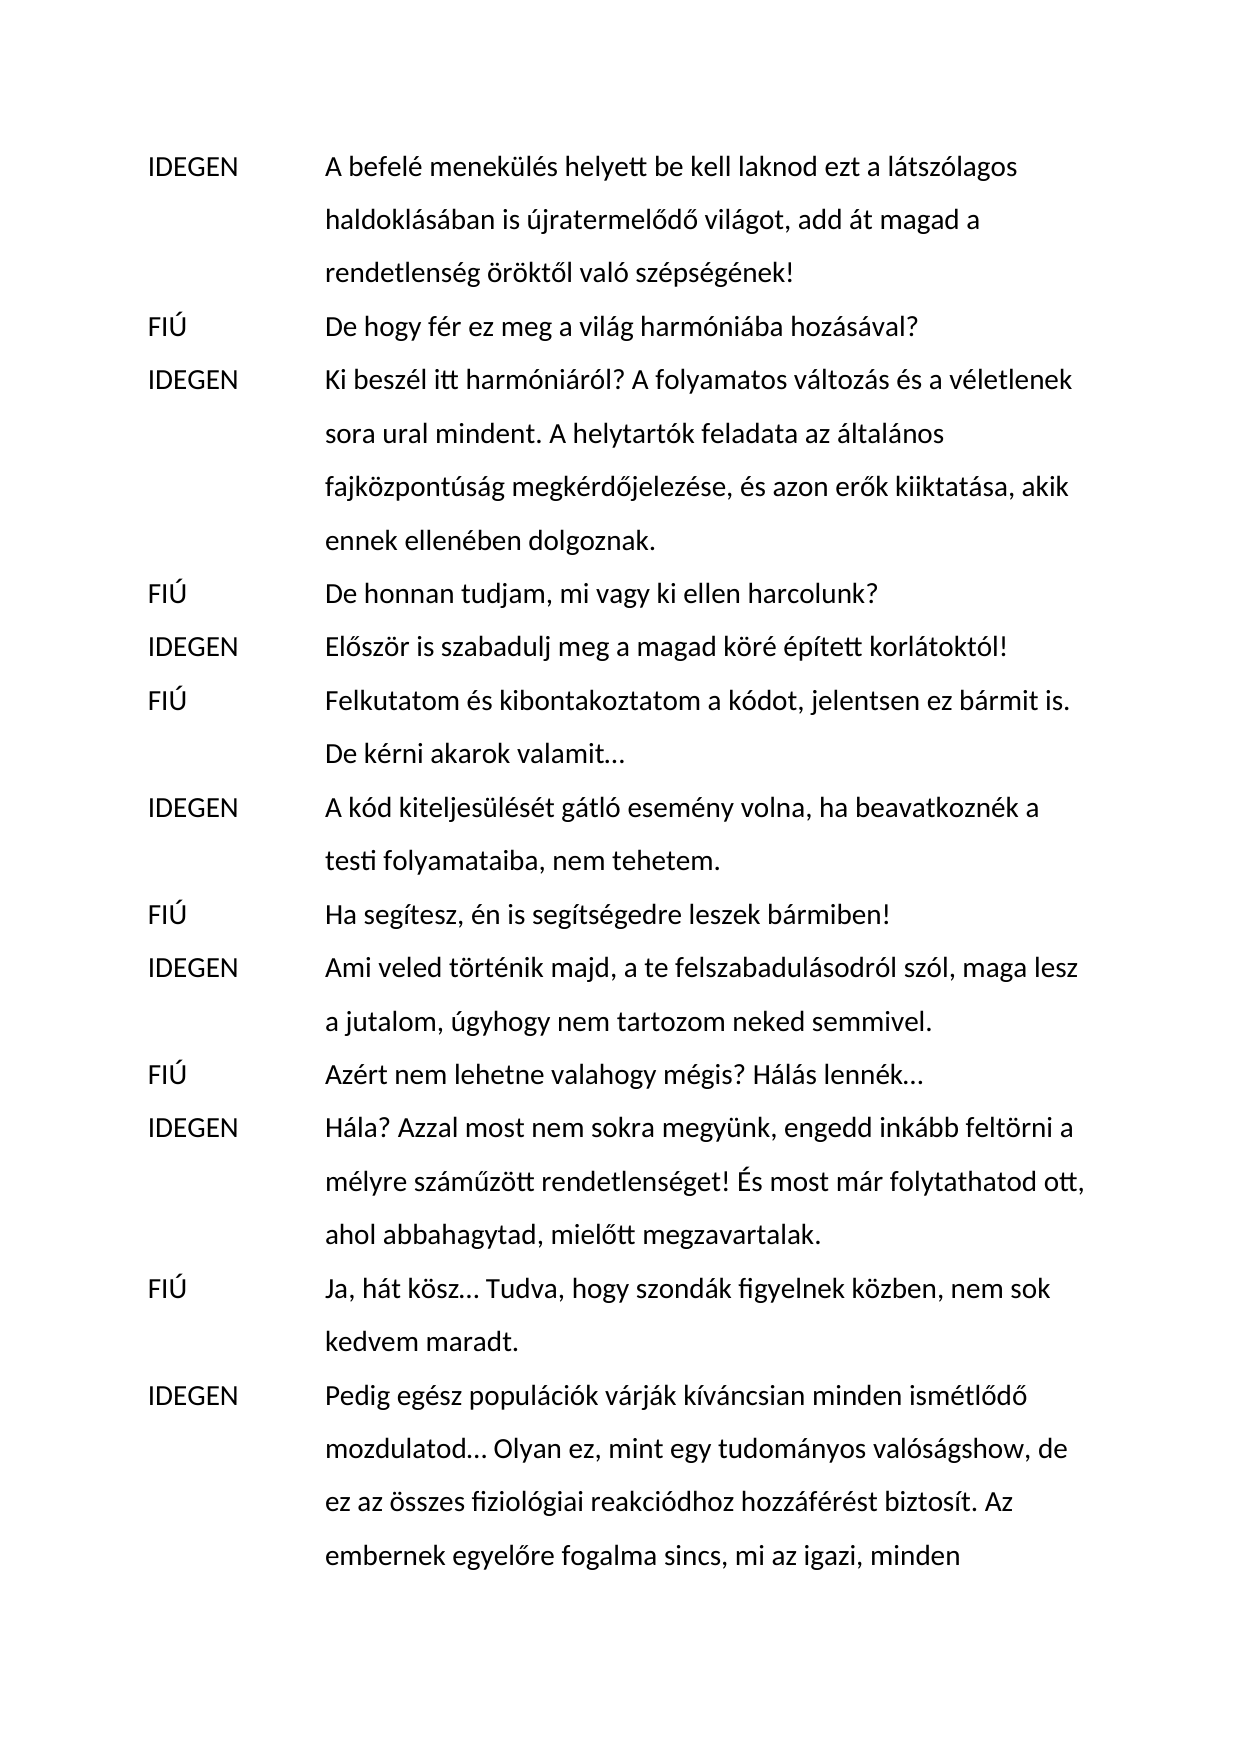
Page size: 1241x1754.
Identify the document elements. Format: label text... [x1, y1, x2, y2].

text IDEGEN A befelé menekülés helyett be kell laknod ezt a látszólagos haldoklásában is újratermelődő világot, add át magad a rendetlenség öröktől való szépségének! [148, 148, 1093, 290]
text FIÚ Azért nem lehetne valahogy mégis? Hálás lennék… [148, 1056, 1093, 1092]
text FIÚ Ja, hát kösz… Tudva, hogy szondák figyelnek közben, nem sok kedvem maradt. [148, 1270, 1093, 1359]
text FIÚ De hogy fér ez meg a világ harmóniába hozásával? [148, 308, 1093, 343]
text FIÚ Felkutatom és kibontakoztatom a kódot, jelentsen ez bármit is. De kérni akarok valamit… [148, 682, 1093, 771]
text FIÚ Ha segítesz, én is segítségedre leszek bármiben! [148, 896, 1093, 931]
text IDEGEN Ki beszél itt harmóniáról? A folyamatos változás és a véletlenek sora ural mindent. A helytartók feladata az általános fajközpontúság megkérdőjelezése, és azon erők kiiktatása, akik ennek ellenében dolgoznak. [148, 361, 1093, 557]
text IDEGEN Ami veled történik majd, a te felszabadulásodról szól, maga lesz a jutalom, úgyhogy nem tartozom neked semmivel. [148, 949, 1093, 1038]
text FIÚ De honnan tudjam, mi vagy ki ellen harcolunk? [148, 575, 1093, 611]
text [148, 1377, 1093, 1573]
text IDEGEN A kód kiteljesülését gátló esemény volna, ha beavatkoznék a testi folyamataiba, nem tehetem. [148, 789, 1093, 878]
text IDEGEN Hála? Azzal most nem sokra megyünk, engedd inkább feltörni a mélyre száműzött rendetlenséget! És most már folytathatod ott, ahol abbahagytad, mielőtt megzavartalak. [148, 1109, 1093, 1252]
text IDEGEN Először is szabadulj meg a magad köré épített korlátoktól! [148, 628, 1093, 664]
